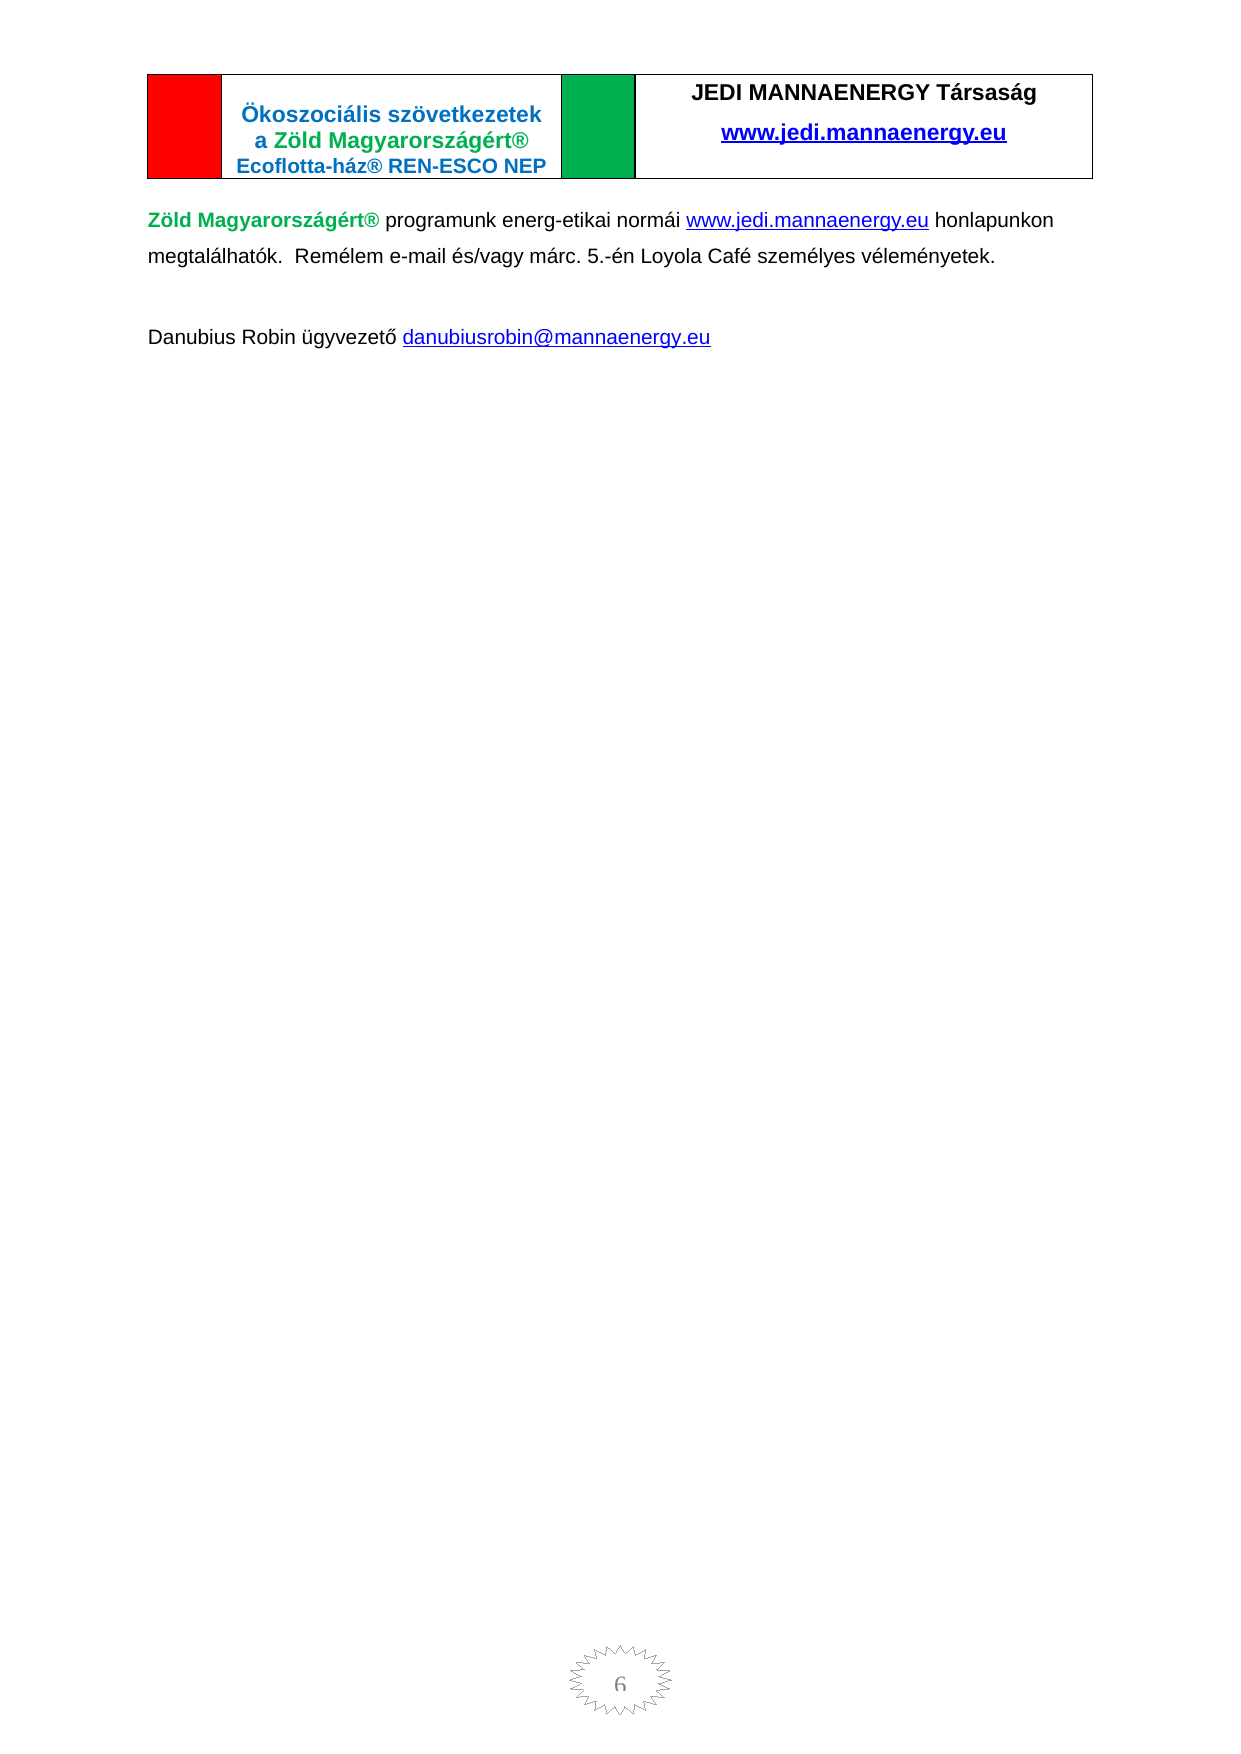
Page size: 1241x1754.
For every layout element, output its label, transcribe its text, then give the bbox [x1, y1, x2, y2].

text Danubius Robin ügyvezető danubiusrobin@mannaenergy.eu [148, 325, 1093, 349]
text Zöld Magyarországért® programunk energ-etikai normái www.jedi.mannaenergy.eu honlapunkon megtalálhatók. Remélem e-mail és/vagy márc. 5.-én Loyola Café személyes véleményetek. [148, 208, 1093, 311]
